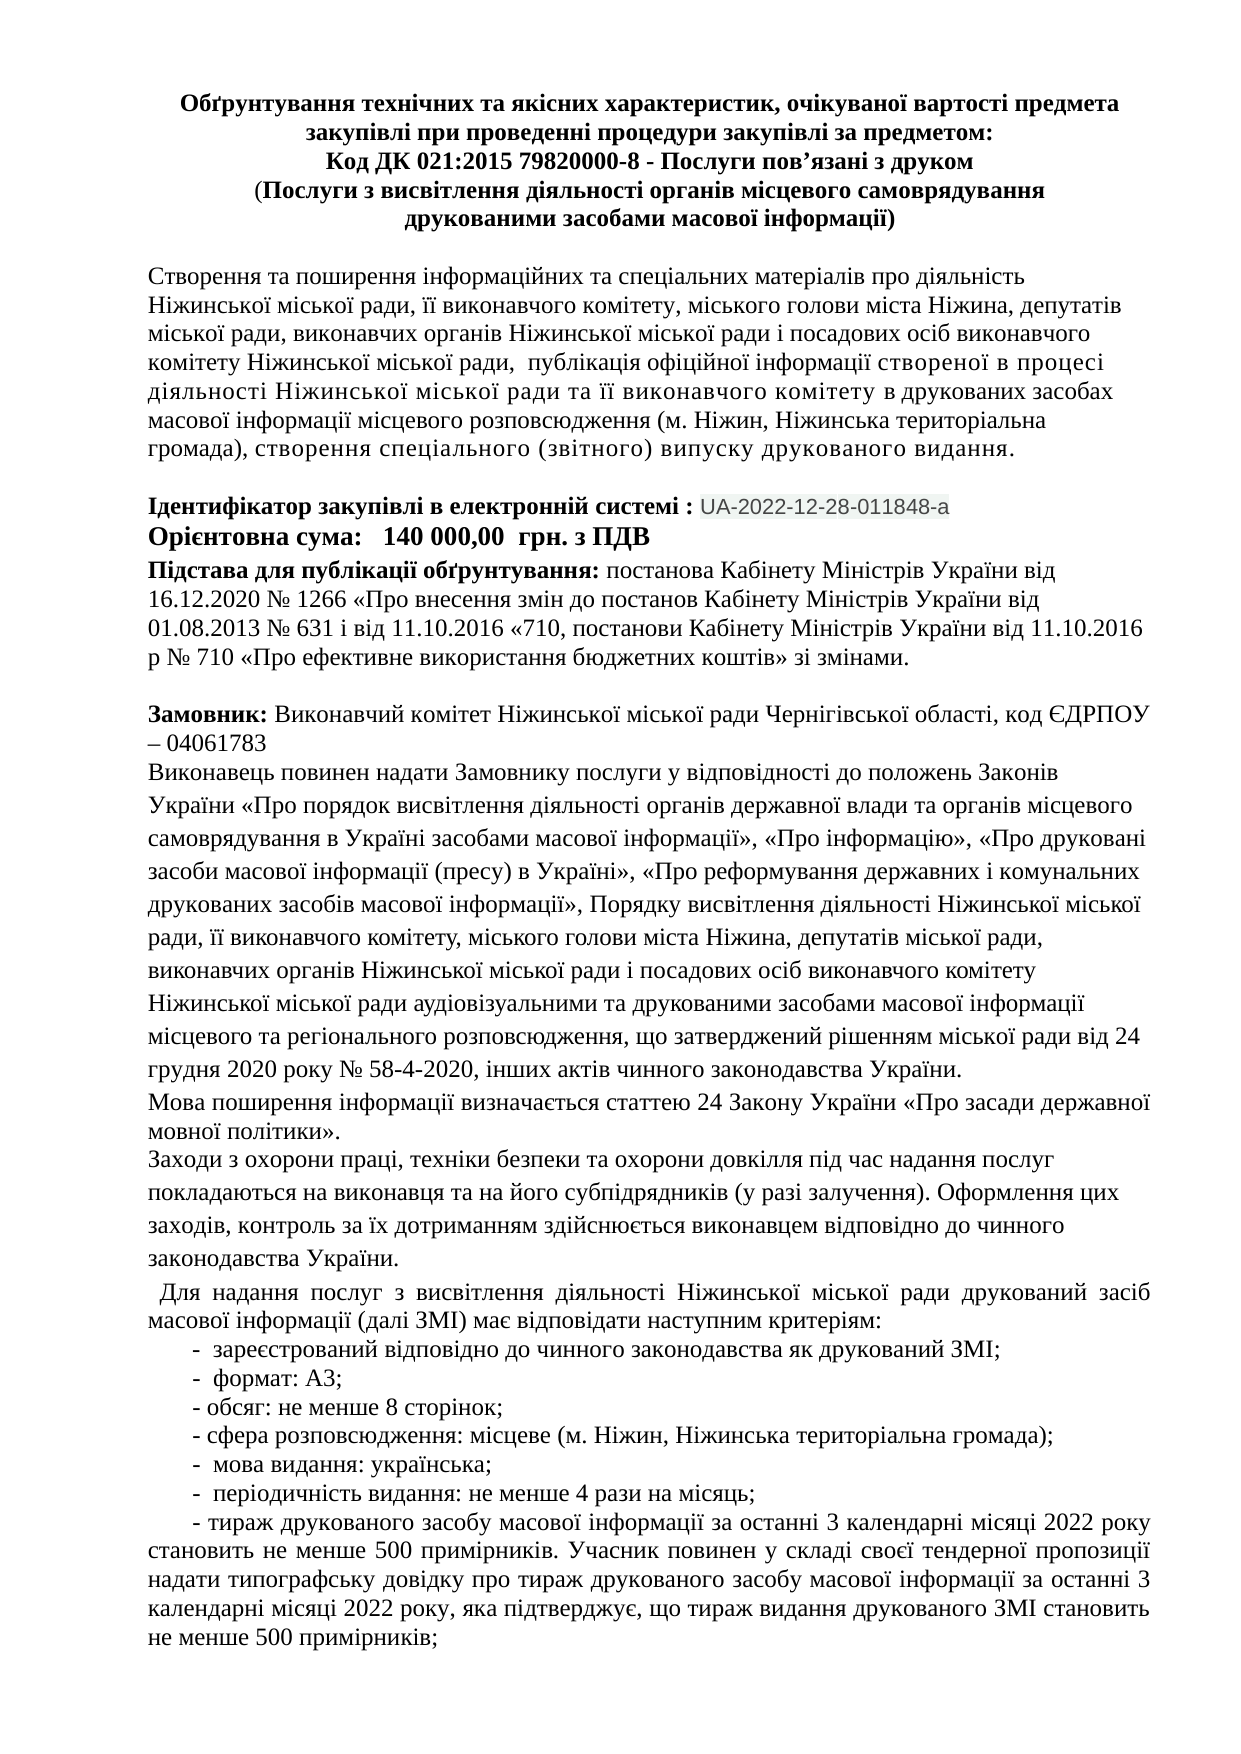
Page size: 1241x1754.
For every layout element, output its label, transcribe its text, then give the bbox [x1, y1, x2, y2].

text Для надання послуг з висвітлення діяльності Ніжинської міської ради друкований засіб масової інформації (далі ЗМІ) має відповідати наступним критеріям: [148, 1277, 1152, 1334]
text - зареєстрований відповідно до чинного законодавства як друкований ЗМІ; [148, 1334, 1152, 1363]
text друкованими засобами масової інформації) [148, 203, 1152, 232]
text - обсяг: не менше 8 сторінок; [192, 1392, 1152, 1420]
text Ідентифікатор закупівлі в електронній системі : UA-2022-12-28-011848-a [148, 491, 1152, 520]
text Код ДК 021:2015 79820000-8 - Послуги пов’язані з друком [148, 146, 1152, 175]
text Виконавець повинен надати Замовнику послуги у відповідності до положень Законів України «Про порядок висвітлення діяльності органів державної влади та органів місцевого самоврядування в Україні засобами масової інформації», «Про інформацію», «Про друковані засоби масової інформації (пресу) в Україні», «Про реформування державних і комунальних друкованих засобів масової інформації», Порядку висвітлення діяльності Ніжинської міської ради, її виконавчого комітету, міського голови міста Ніжина, депутатів міської ради, виконавчих органів Ніжинської міської ради і посадових осіб виконавчого комітету Ніжинської міської ради аудіовізуальними та друкованими засобами масової інформації місцевого та регіонального розповсюдження, що затверджений рішенням міської ради від 24 грудня 2020 року № 58-4-2020, інших актів чинного законодавства України. [148, 757, 1152, 1083]
text Обґрунтування технічних та якісних характеристик, очікуваної вартості предмета закупівлі при проведенні процедури закупівлі за предметом: [148, 88, 1152, 146]
text Створення та поширення інформаційних та спеціальних матеріалів про діяльність Ніжинської міської ради, її виконавчого комітету, міського голови міста Ніжина, депутатів міської ради, виконавчих органів Ніжинської міської ради і посадових осіб виконавчого комітету Ніжинської міської ради, публікація офіційної інформації створеної в процесі діяльності Ніжинської міської ради та її виконавчого комітету в друкованих засобах масової інформації місцевого розповсюдження (м. Ніжин, Ніжинська територіальна громада), створення спеціального (звітного) випуску друкованого видання. [148, 261, 1152, 462]
text Підстава для публікації обґрунтування: постанова Кабінету Міністрів України від 16.12.2020 № 1266 «Про внесення змін до постанов Кабінету Міністрів України від 01.08.2013 № 631 і від 11.10.2016 «710, постанови Кабінету Міністрів України від 11.10.2016 р № 710 «Про ефективне використання бюджетних коштів» зі змінами. [148, 556, 1152, 671]
text Орієнтовна сума: 140 000,00 грн. з ПДВ [148, 520, 1152, 551]
text Замовник: Виконавчий комітет Ніжинської міської ради Чернігівської області, код ЄДРПОУ – 04061783 [148, 699, 1152, 757]
text - тираж друкованого засобу масової інформації за останні 3 календарні місяці 2022 року становить не менше 500 примірників. Учасник повинен у складі своєї тендерної пропозиції надати типографську довідку про тираж друкованого засобу масової інформації за останні 3 календарні місяці 2022 року, яка підтверджує, що тираж видання друкованого ЗМІ становить не менше 500 примірників; [148, 1507, 1152, 1650]
text Заходи з охорони праці, техніки безпеки та охорони довкілля під час надання послуг покладаються на виконавця та на його субпідрядників (у разі залучення). Оформлення цих заходів, контроль за їх дотриманням здійснюється виконавцем відповідно до чинного законодавства України. [148, 1144, 1152, 1272]
text Мова поширення інформації визначається статтею 24 Закону України «Про засади державної мовної політики». [148, 1087, 1152, 1144]
text - мова видання: українська; [148, 1449, 1152, 1478]
text - сфера розповсюдження: місцеве (м. Ніжин, Ніжинська територіальна громада); [192, 1420, 1152, 1449]
text - формат: А3; [192, 1363, 1152, 1392]
text - періодичність видання: не менше 4 рази на місяць; [148, 1478, 1152, 1507]
text (Послуги з висвітлення діяльності органів місцевого самоврядування [148, 175, 1152, 203]
